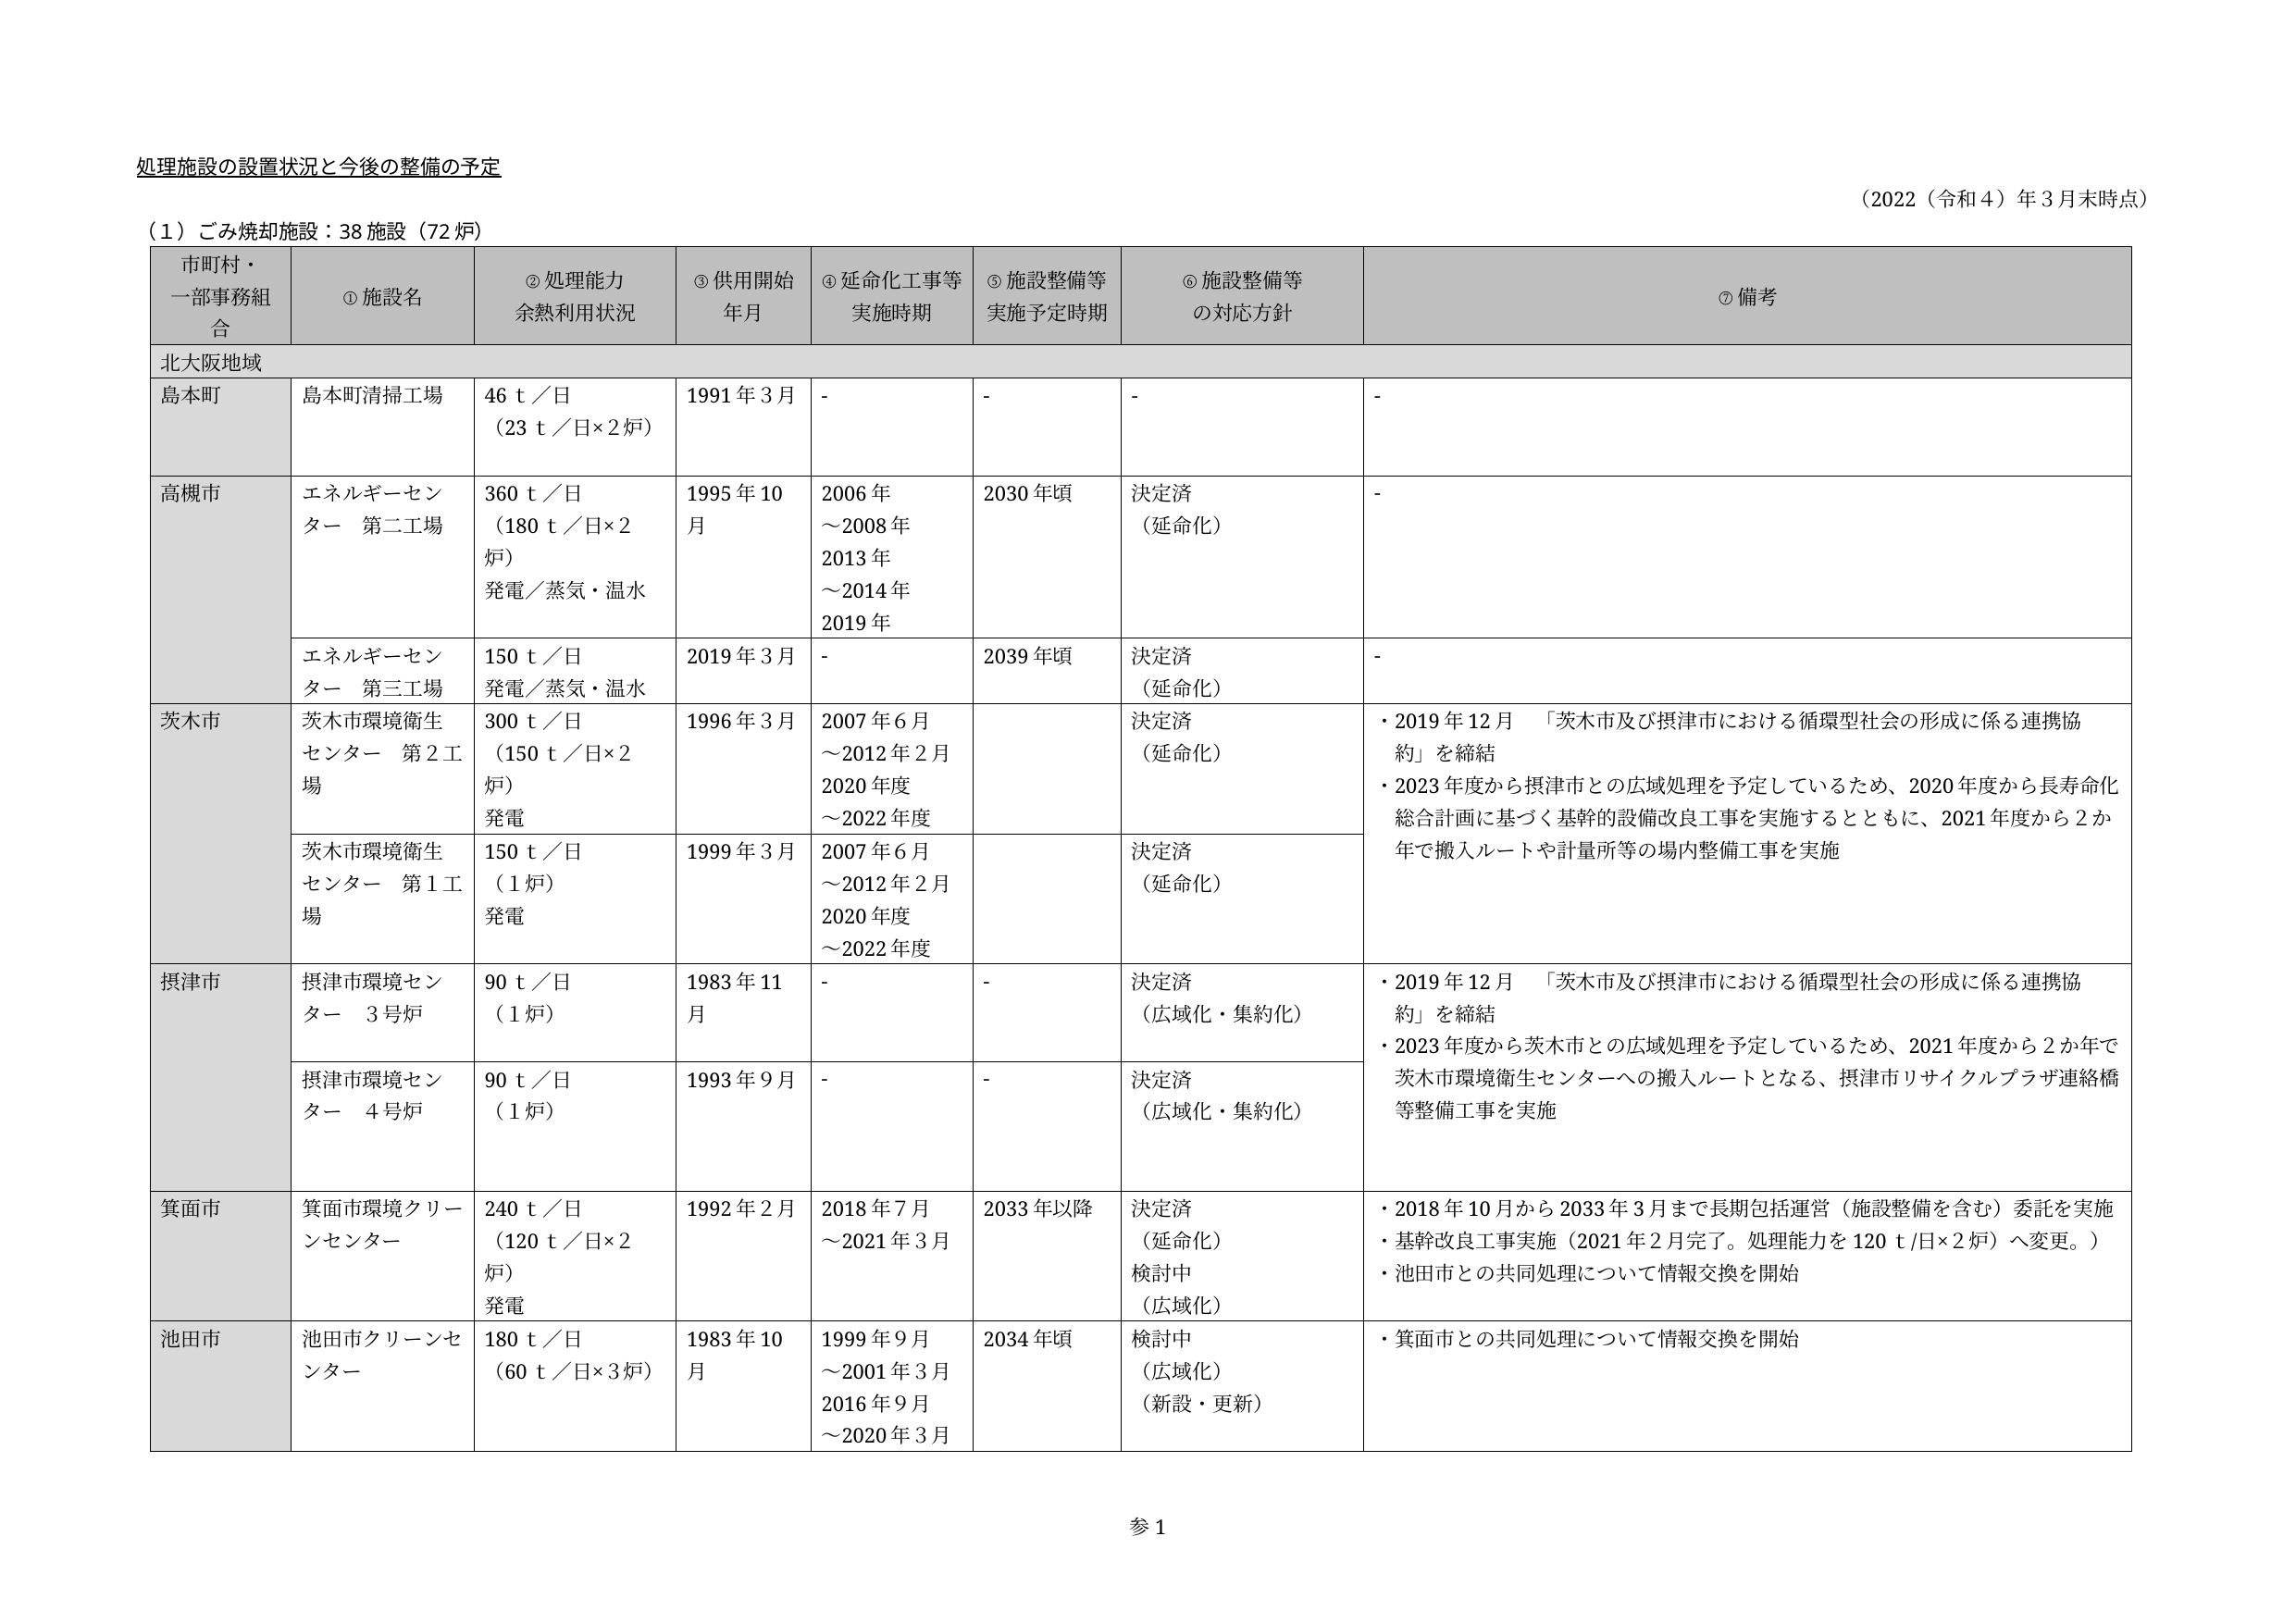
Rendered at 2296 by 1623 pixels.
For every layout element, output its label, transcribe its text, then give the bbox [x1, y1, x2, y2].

table_cell [151, 638, 291, 703]
table_cell 2039年頃 [974, 638, 1121, 703]
table_cell [811, 345, 973, 378]
table_cell [292, 345, 474, 378]
table_cell 1999年９月 ～2001年３月 2016年９月 ～2020年３月 [812, 1321, 973, 1451]
table_cell 1995年10月 [676, 477, 811, 638]
table_header ③供用開始 年月 [676, 247, 811, 344]
table_header ④延命化工事等 実施時期 [812, 247, 973, 344]
table_cell 摂津市環境センター ４号炉 [292, 1062, 474, 1191]
table_header 市町村・ 一部事務組合 [151, 247, 291, 344]
table_cell 決定済 （延命化） [1122, 704, 1363, 834]
table_cell 1983年11月 [676, 964, 811, 1061]
table_cell 1992年２月 [676, 1192, 811, 1320]
table_cell 2018年７月 ～2021年３月 [812, 1192, 973, 1320]
table_cell 150ｔ／日 発電／蒸気・温水 [475, 638, 676, 703]
table_cell 180ｔ／日 （60ｔ／日×３炉） [475, 1321, 676, 1451]
table_cell 2034年頃 [974, 1321, 1121, 1451]
table_cell 1993年９月 [676, 1062, 811, 1191]
table_cell 箕面市環境クリーンセンター [292, 1192, 474, 1320]
table_cell ・2018年10月から2033年3月まで長期包括運営（施設整備を含む）委託を実施 ・基幹改良工事実施（2021年２月完了。処理能力を120ｔ/日×２炉）へ変更。） ・池田市との共同処理について情報交換を開始 [1364, 1192, 2131, 1320]
table_cell 摂津市 [151, 964, 291, 1061]
table_cell 2033年以降 [974, 1192, 1121, 1320]
table_cell - [1364, 477, 2131, 638]
table_cell 240ｔ／日 （120ｔ／日×２炉） 発電 [475, 1192, 676, 1320]
table_cell [1121, 345, 1364, 378]
table_cell 茨木市環境衛生センター 第２工場 [292, 704, 474, 834]
table_header ②処理能力 余熱利用状況 [475, 247, 676, 344]
table_cell 2006年 ～2008年 2013年 ～2014年 2019年 [812, 477, 973, 638]
table_cell 90ｔ／日 （１炉） [475, 964, 676, 1061]
table_cell - [812, 964, 973, 1061]
table_cell 決定済 （延命化） [1122, 638, 1363, 703]
table_cell 摂津市環境センター ３号炉 [292, 964, 474, 1061]
table_cell 検討中 （広域化） （新設・更新） [1122, 1321, 1363, 1451]
table_cell 池田市クリーンセンター [292, 1321, 474, 1451]
table_cell - [1364, 638, 2131, 703]
table_cell 池田市 [151, 1321, 291, 1451]
text 処理施設の設置状況と今後の整備の予定 [137, 150, 2159, 181]
table_cell [974, 835, 1121, 963]
table_cell [676, 345, 811, 378]
text （１）ごみ焼却施設：38施設（72炉） [137, 214, 2159, 246]
table_cell - [974, 1062, 1121, 1191]
table_cell [151, 834, 291, 963]
table_cell ・2019年12月 「茨木市及び摂津市における循環型社会の形成に係る連携協約」を締結 ・2023年度から摂津市との広域処理を予定しているため、2020年度から長寿命化総合計画に基づく基幹的設備改良工事を実施するとともに、2021年度から２か年で搬入ルートや計量所等の場内整備工事を実施 [1364, 704, 2131, 963]
table_cell [1628, 345, 2131, 378]
table_cell 360ｔ／日 （180ｔ／日×２炉） 発電／蒸気・温水 [475, 477, 676, 638]
table_cell 決定済 （延命化） [1122, 477, 1363, 638]
table_cell [1364, 345, 1628, 378]
table_cell 2019年３月 [676, 638, 811, 703]
table_header ①施設名 [292, 247, 474, 344]
table_cell 150ｔ／日 （１炉） 発電 [475, 835, 676, 963]
table_header ⑦備考 [1364, 247, 2131, 344]
table_cell 決定済 （延命化） 検討中 （広域化） [1122, 1192, 1363, 1320]
table_cell - [1122, 378, 1363, 476]
table_cell ・箕面市との共同処理について情報交換を開始 [1364, 1321, 2131, 1451]
table_cell [474, 345, 676, 378]
table_cell ・2019年12月 「茨木市及び摂津市における循環型社会の形成に係る連携協約」を締結 ・2023年度から茨木市との広域処理を予定しているため、2021年度から２か年で茨木市環境衛生センターへの搬入ルートとなる、摂津市リサイクルプラザ連絡橋等整備工事を実施 [1364, 964, 2131, 1191]
table_cell 46ｔ／日 （23ｔ／日×２炉） [475, 378, 676, 476]
table_cell - [1364, 378, 2131, 476]
table_cell 1996年３月 [676, 704, 811, 834]
table_cell 1991年３月 [676, 378, 811, 476]
table_cell 高槻市 [151, 477, 291, 638]
table_cell 茨木市環境衛生センター 第１工場 [292, 835, 474, 963]
table_cell 島本町 [151, 378, 291, 476]
table_cell [151, 1061, 291, 1191]
table_cell 島本町清掃工場 [292, 378, 474, 476]
table_cell 1983年10月 [676, 1321, 811, 1451]
table_cell - [812, 638, 973, 703]
table_cell [973, 345, 1121, 378]
table_cell 2007年６月 ～2012年２月2020年度 ～2022年度 [812, 835, 973, 963]
table_cell [974, 704, 1121, 834]
table_header ⑤施設整備等 実施予定時期 [974, 247, 1121, 344]
text （2022（令和４）年３月末時点） [137, 181, 2159, 214]
table_cell 300ｔ／日 （150ｔ／日×２炉） 発電 [475, 704, 676, 834]
table_cell 1999年３月 [676, 835, 811, 963]
table_cell 箕面市 [151, 1192, 291, 1320]
table_cell 2030年頃 [974, 477, 1121, 638]
table_header ⑥施設整備等 の対応方針 [1122, 247, 1363, 344]
table_cell 90ｔ／日 （１炉） [475, 1062, 676, 1191]
table_cell 茨木市 [151, 704, 291, 834]
table_cell 決定済 （広域化・集約化） [1122, 1062, 1363, 1191]
table_cell - [812, 1062, 973, 1191]
table_cell エネルギーセンター 第二工場 [292, 477, 474, 638]
table_cell 北大阪地域 [151, 345, 292, 378]
table_cell - [812, 378, 973, 476]
table_cell - [974, 378, 1121, 476]
table_cell 2007年６月 ～2012年２月2020年度 ～2022年度 [812, 704, 973, 834]
table_cell エネルギーセンター 第三工場 [292, 638, 474, 703]
table_cell 決定済 （広域化・集約化） [1122, 964, 1363, 1061]
table_cell - [974, 964, 1121, 1061]
table_cell 決定済 （延命化） [1122, 835, 1363, 963]
